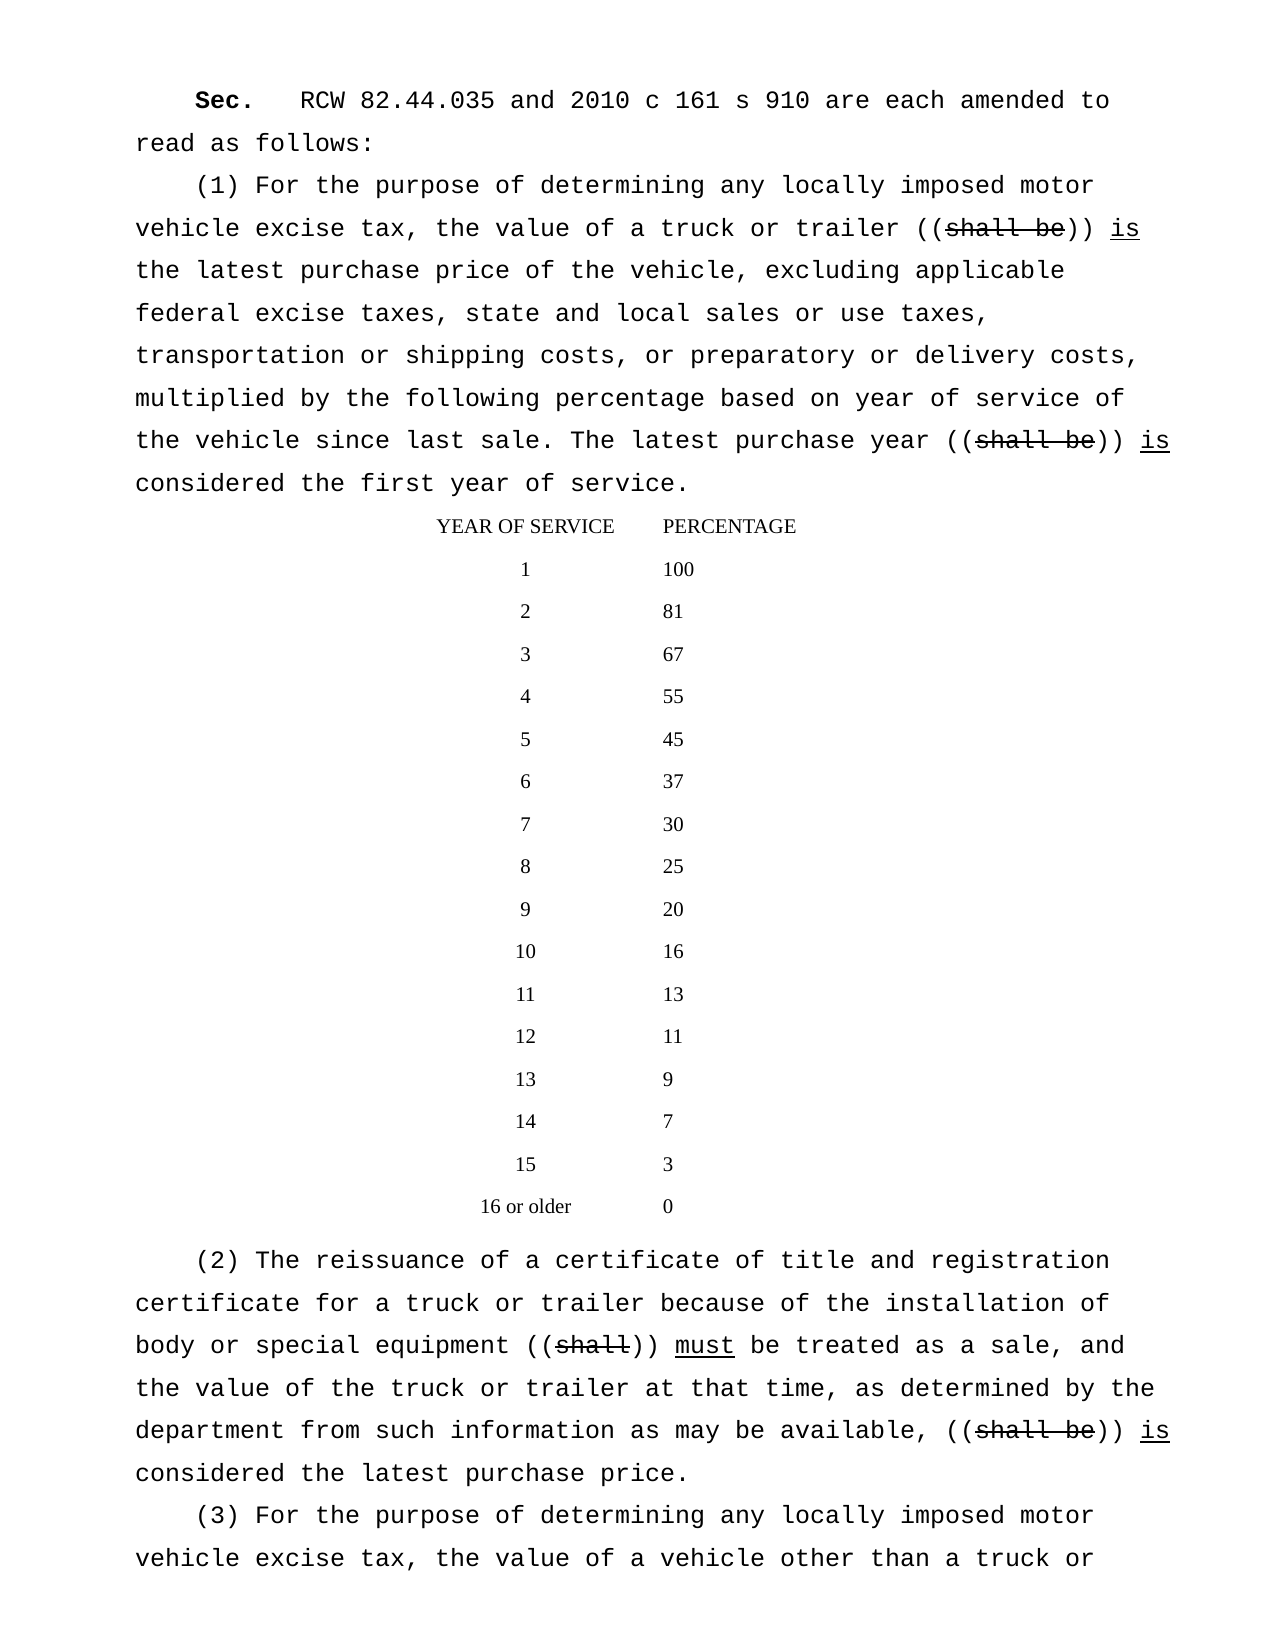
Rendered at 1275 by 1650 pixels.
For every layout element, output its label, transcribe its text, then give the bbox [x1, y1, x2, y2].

table_cell 10 [399, 925, 651, 967]
table_cell 13 [399, 1053, 651, 1095]
table_cell 3 [651, 1138, 906, 1180]
table_cell 5 [399, 713, 651, 755]
table_cell 25 [651, 840, 906, 882]
table_cell 37 [651, 755, 906, 797]
table_cell 1 [399, 543, 651, 585]
table_cell 16 or older [399, 1180, 651, 1222]
table_cell 12 [399, 1010, 651, 1052]
table_cell 15 [399, 1138, 651, 1180]
table_cell 81 [651, 585, 906, 627]
table_cell 9 [651, 1053, 906, 1095]
table_header PERCENTAGE [651, 500, 906, 542]
table_header YEAR OF SERVICE [399, 500, 651, 542]
table_cell 100 [651, 543, 906, 585]
table_cell 13 [651, 968, 906, 1010]
table_cell 67 [651, 628, 906, 670]
table_cell 7 [651, 1095, 906, 1137]
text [135, 1490, 1170, 1575]
table_cell 11 [651, 1010, 906, 1052]
table_cell 0 [651, 1180, 906, 1222]
table_cell 45 [651, 713, 906, 755]
table_cell 6 [399, 755, 651, 797]
table_cell 16 [651, 925, 906, 967]
table_cell 2 [399, 585, 651, 627]
table_cell 7 [399, 798, 651, 840]
text (2) The reissuance of a certificate of title and registration certificate for a truck or trailer because of the installation of body or special equipment ((shall)) must be treated as a sale, and the value of the truck or trailer at that time, as determined by the department from such information as may be available, ((shall be)) is considered the latest purchase price. [135, 1235, 1170, 1490]
table_cell 14 [399, 1095, 651, 1137]
table_cell 8 [399, 840, 651, 882]
table_cell 55 [651, 670, 906, 712]
table_cell 9 [399, 883, 651, 925]
table_cell 11 [399, 968, 651, 1010]
table_cell 30 [651, 798, 906, 840]
text (1) For the purpose of determining any locally imposed motor vehicle excise tax, the value of a truck or trailer ((shall be)) is the latest purchase price of the vehicle, excluding applicable federal excise taxes, state and local sales or use taxes, transportation or shipping costs, or preparatory or delivery costs, multiplied by the following percentage based on year of service of the vehicle since last sale. The latest purchase year ((shall be)) is considered the first year of service. [135, 160, 1170, 500]
table_cell 20 [651, 883, 906, 925]
table_cell 4 [399, 670, 651, 712]
text Sec. RCW 82.44.035 and 2010 c 161 s 910 are each amended to read as follows: [135, 75, 1170, 160]
table_cell 3 [399, 628, 651, 670]
